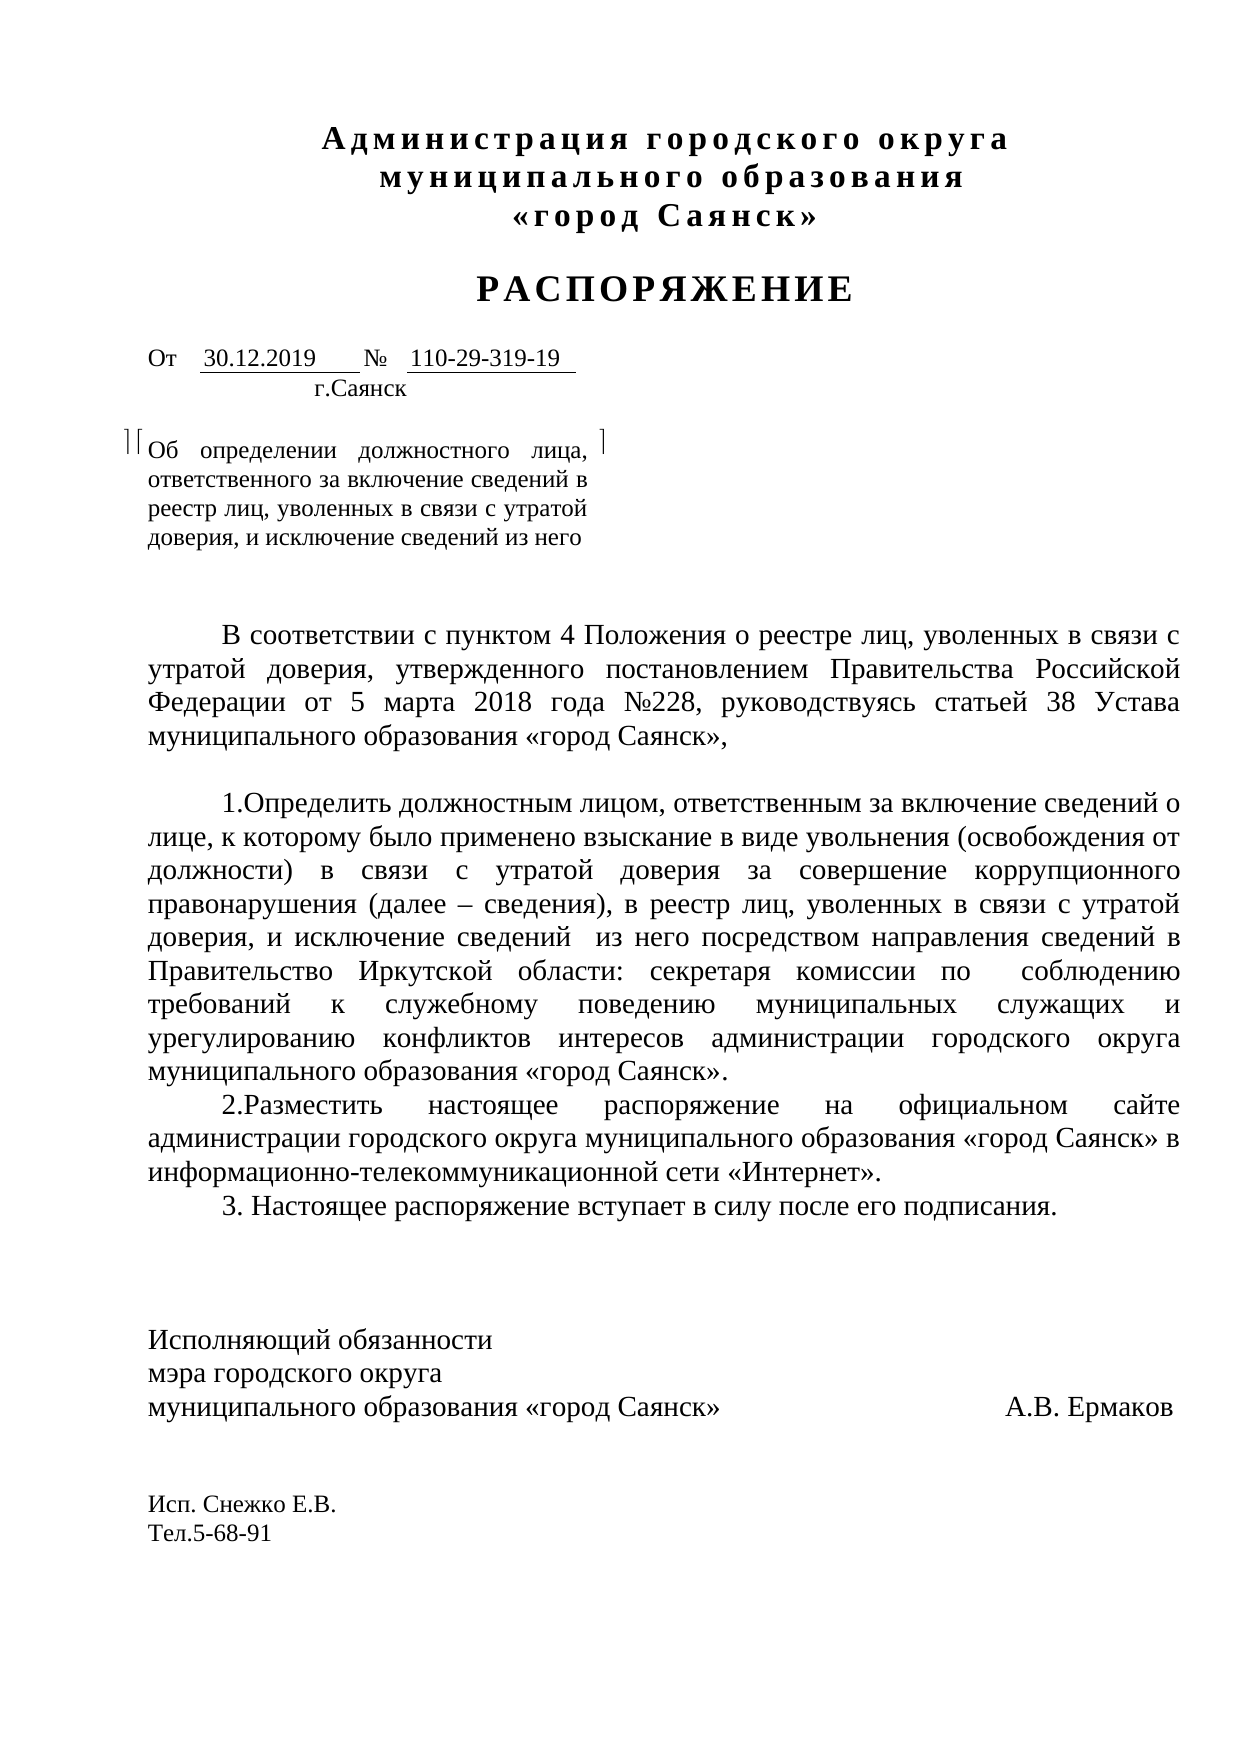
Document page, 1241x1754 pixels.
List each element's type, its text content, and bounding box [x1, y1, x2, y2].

table_header 30.12.2019 [200, 343, 360, 372]
table_header [591, 435, 608, 550]
text 1.Определить должностным лицом, ответственным за включение сведений о лице, к которому было применено взыскание в виде увольнения (освобождения от должности) в связи с утратой доверия за совершение коррупционного правонарушения (далее – сведения), в реестр лиц, уволенных в связи с утратой доверия, и исключение сведений из него посредством направления сведений в Правительство Иркутской области: секретаря комиссии по соблюдению требований к служебному поведению муниципальных служащих и урегулированию конфликтов интересов администрации городского округа муниципального образования «город Саянск». [148, 785, 1181, 1087]
table_header [133, 435, 145, 550]
table_header [0, 435, 133, 550]
table_header № [360, 343, 407, 372]
text 2.Разместить настоящее распоряжение на официальном сайте администрации городского округа муниципального образования «город Саянск» в информационно-телекоммуникационной сети «Интернет». [148, 1087, 1181, 1188]
text 3. Настоящее распоряжение вступает в силу после его подписания. [148, 1188, 1181, 1221]
text муниципального образования «город Саянск» А.В. Ермаков [148, 1389, 1181, 1422]
text «город Саянск» [148, 195, 1181, 233]
table_header 110-29-319-19 [407, 343, 576, 372]
table_header От [145, 343, 200, 372]
text муниципального образования [148, 156, 1181, 195]
table_header Об определении должностного лица, ответственного за включение сведений в реестр лиц, уволенных в связи с утратой доверия, и исключение сведений из него [145, 435, 591, 550]
table_cell г.Саянск [145, 372, 576, 402]
text Исп. Снежко Е.В. [148, 1489, 1181, 1518]
text Администрация городского округа [148, 118, 1181, 156]
text Тел.5-68-91 [148, 1518, 1181, 1547]
text мэра городского округа [148, 1355, 1181, 1389]
text Исполняющий обязанности [148, 1322, 1181, 1355]
text В соответствии с пунктом 4 Положения о реестре лиц, уволенных в связи с утратой доверия, утвержденного постановлением Правительства Российской Федерации от 5 марта 2018 года №228, руководствуясь статьей 38 Устава муниципального образования «город Саянск», [148, 617, 1181, 752]
text РАСПОРЯЖЕНИЕ [148, 267, 1181, 310]
